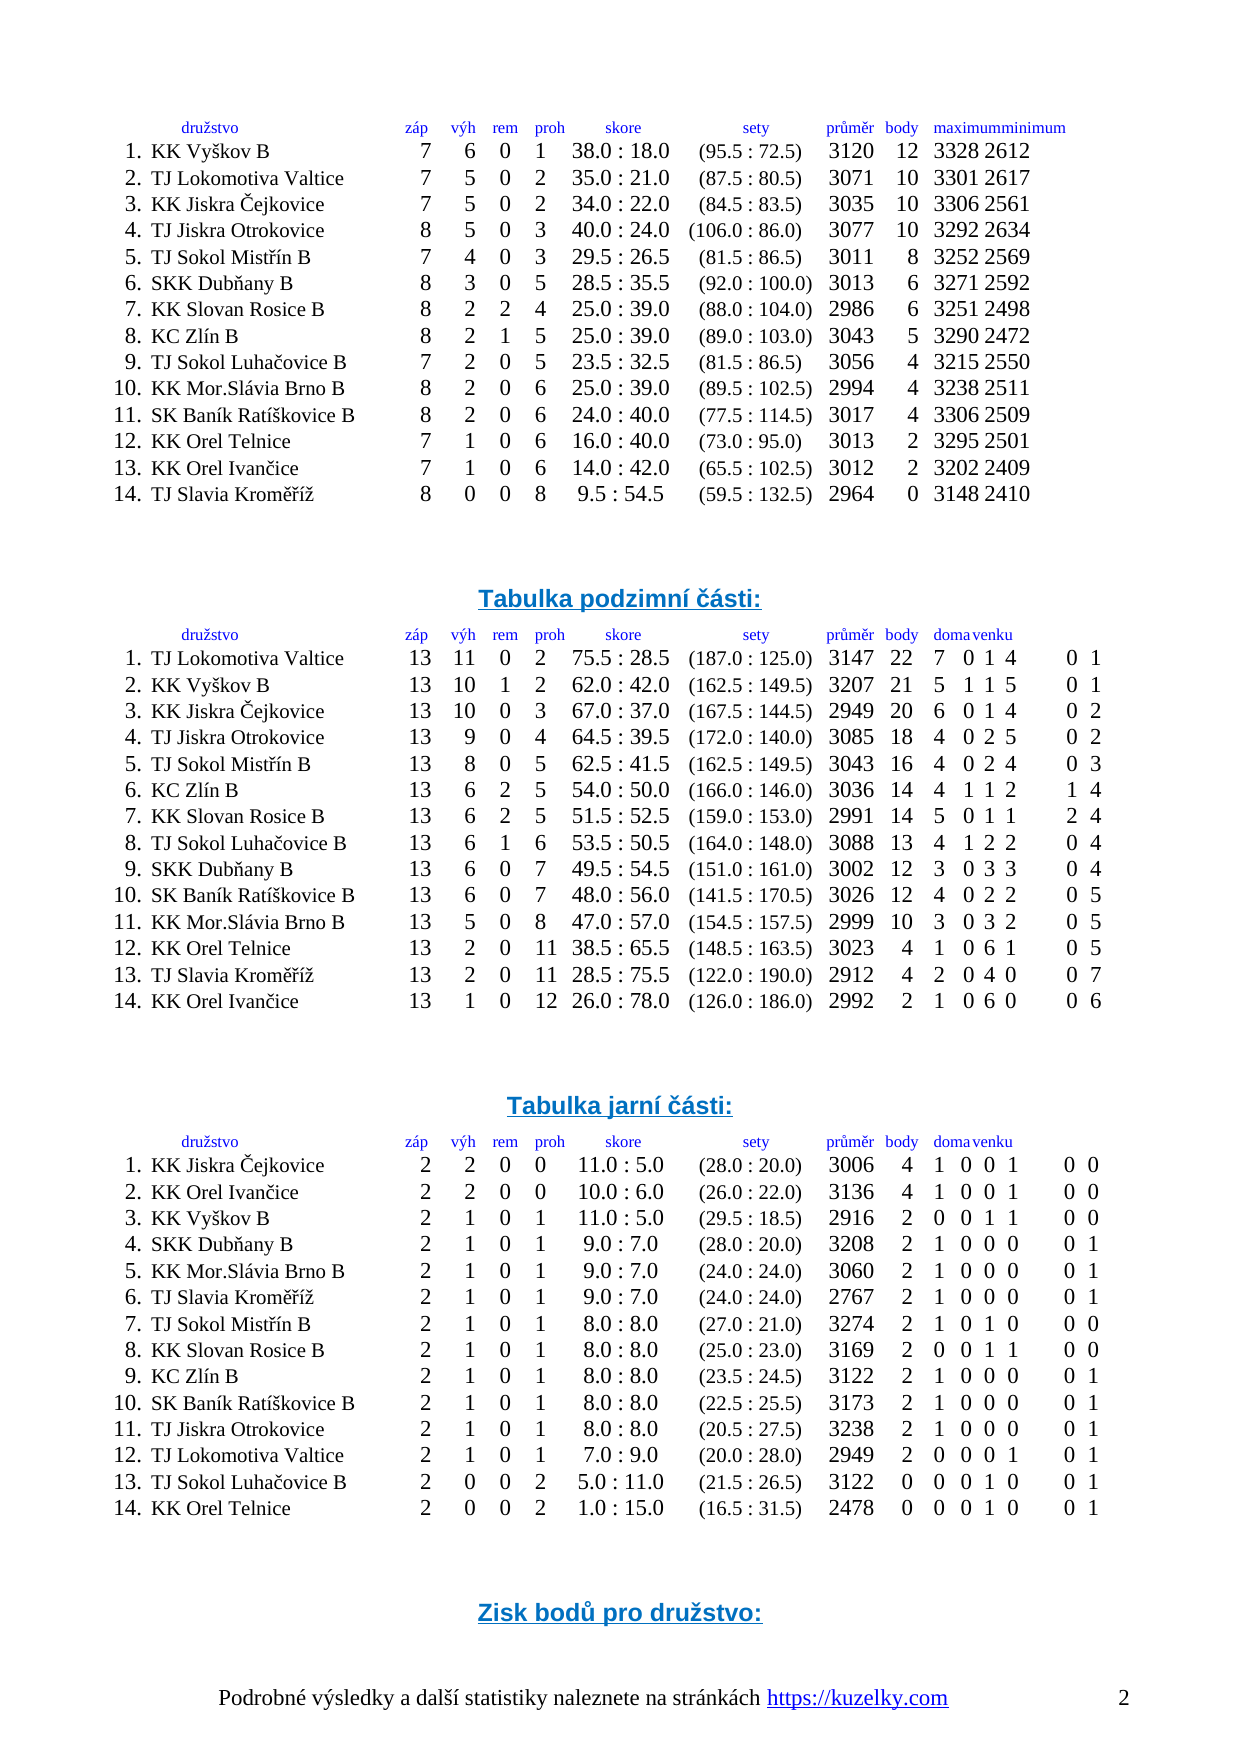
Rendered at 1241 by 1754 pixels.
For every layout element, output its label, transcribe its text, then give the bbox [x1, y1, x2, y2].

text 2. KK Orel Ivančice 2 2 0 0 10.0 : 6.0 (26.0 : 22.0) 3136 4 1 0 0 1 0 0 [106, 1178, 1134, 1204]
text 8. KC Zlín B 8 2 1 5 25.0 : 39.0 (89.0 : 103.0) 3043 5 3290 2472 [106, 322, 1134, 348]
text 3. KK Vyškov B 2 1 0 1 11.0 : 5.0 (29.5 : 18.5) 2916 2 0 0 1 1 0 0 [106, 1204, 1134, 1231]
text 5. TJ Sokol Mistřín B 7 4 0 3 29.5 : 26.5 (81.5 : 86.5) 3011 8 3252 2569 [106, 243, 1134, 269]
text 1. KK Vyškov B 7 6 0 1 38.0 : 18.0 (95.5 : 72.5) 3120 12 3328 2612 [106, 137, 1134, 164]
text 12. KK Orel Telnice 7 1 0 6 16.0 : 40.0 (73.0 : 95.0) 3013 2 3295 2501 [106, 427, 1134, 453]
text 13. TJ Slavia Kroměříž 13 2 0 11 28.5 : 75.5 (122.0 : 190.0) 2912 4 2 0 4 0 0 7 [106, 961, 1134, 987]
text 10. SK Baník Ratíškovice B 13 6 0 7 48.0 : 56.0 (141.5 : 170.5) 3026 12 4 0 2 2 0 5 [106, 882, 1134, 908]
text 13. TJ Sokol Luhačovice B 2 0 0 2 5.0 : 11.0 (21.5 : 26.5) 3122 0 0 0 1 0 0 1 [106, 1468, 1134, 1494]
text 4. TJ Jiskra Otrokovice 13 9 0 4 64.5 : 39.5 (172.0 : 140.0) 3085 18 4 0 2 5 0 2 [106, 723, 1134, 750]
text 7. TJ Sokol Mistřín B 2 1 0 1 8.0 : 8.0 (27.0 : 21.0) 3274 2 1 0 1 0 0 0 [106, 1309, 1134, 1336]
text 12. KK Orel Telnice 13 2 0 11 38.5 : 65.5 (148.5 : 163.5) 3023 4 1 0 6 1 0 5 [106, 934, 1134, 961]
text 14. KK Orel Ivančice 13 1 0 12 26.0 : 78.0 (126.0 : 186.0) 2992 2 1 0 6 0 0 6 [106, 987, 1134, 1013]
text 9. TJ Sokol Luhačovice B 7 2 0 5 23.5 : 32.5 (81.5 : 86.5) 3056 4 3215 2550 [106, 348, 1134, 374]
text 8. KK Slovan Rosice B 2 1 0 1 8.0 : 8.0 (25.0 : 23.0) 3169 2 0 0 1 1 0 0 [106, 1336, 1134, 1362]
text družstvo záp výh rem proh skore sety průměr body doma venku [106, 1132, 1134, 1151]
text 12. TJ Lokomotiva Valtice 2 1 0 1 7.0 : 9.0 (20.0 : 28.0) 2949 2 0 0 0 1 0 1 [106, 1441, 1134, 1468]
text 9. KC Zlín B 2 1 0 1 8.0 : 8.0 (23.5 : 24.5) 3122 2 1 0 0 0 0 1 [106, 1362, 1134, 1389]
text Zisk bodů pro družstvo: [94, 1598, 1145, 1627]
text 10. KK Mor.Slávia Brno B 8 2 0 6 25.0 : 39.0 (89.5 : 102.5) 2994 4 3238 2511 [106, 374, 1134, 401]
text 8. TJ Sokol Luhačovice B 13 6 1 6 53.5 : 50.5 (164.0 : 148.0) 3088 13 4 1 2 2 0 4 [106, 829, 1134, 855]
text 7. KK Slovan Rosice B 13 6 2 5 51.5 : 52.5 (159.0 : 153.0) 2991 14 5 0 1 1 2 4 [106, 802, 1134, 829]
text 13. KK Orel Ivančice 7 1 0 6 14.0 : 42.0 (65.5 : 102.5) 3012 2 3202 2409 [106, 453, 1134, 480]
text Tabulka podzimní části: [94, 584, 1145, 613]
text 11. KK Mor.Slávia Brno B 13 5 0 8 47.0 : 57.0 (154.5 : 157.5) 2999 10 3 0 3 2 0 5 [106, 908, 1134, 934]
text 6. KC Zlín B 13 6 2 5 54.0 : 50.0 (166.0 : 146.0) 3036 14 4 1 1 2 1 4 [106, 776, 1134, 802]
text 14. TJ Slavia Kroměříž 8 0 0 8 9.5 : 54.5 (59.5 : 132.5) 2964 0 3148 2410 [106, 480, 1134, 506]
text 6. TJ Slavia Kroměříž 2 1 0 1 9.0 : 7.0 (24.0 : 24.0) 2767 2 1 0 0 0 0 1 [106, 1283, 1134, 1309]
text 11. TJ Jiskra Otrokovice 2 1 0 1 8.0 : 8.0 (20.5 : 27.5) 3238 2 1 0 0 0 0 1 [106, 1415, 1134, 1441]
text 10. SK Baník Ratíškovice B 2 1 0 1 8.0 : 8.0 (22.5 : 25.5) 3173 2 1 0 0 0 0 1 [106, 1389, 1134, 1415]
text 1. KK Jiskra Čejkovice 2 2 0 0 11.0 : 5.0 (28.0 : 20.0) 3006 4 1 0 0 1 0 0 [106, 1151, 1134, 1178]
text 3. KK Jiskra Čejkovice 7 5 0 2 34.0 : 22.0 (84.5 : 83.5) 3035 10 3306 2561 [106, 190, 1134, 216]
text 3. KK Jiskra Čejkovice 13 10 0 3 67.0 : 37.0 (167.5 : 144.5) 2949 20 6 0 1 4 0 2 [106, 697, 1134, 723]
text 14. KK Orel Telnice 2 0 0 2 1.0 : 15.0 (16.5 : 31.5) 2478 0 0 0 1 0 0 1 [106, 1494, 1134, 1520]
text 5. TJ Sokol Mistřín B 13 8 0 5 62.5 : 41.5 (162.5 : 149.5) 3043 16 4 0 2 4 0 3 [106, 750, 1134, 776]
text družstvo záp výh rem proh skore sety průměr body maximum minimum [106, 118, 1134, 137]
text 2. KK Vyškov B 13 10 1 2 62.0 : 42.0 (162.5 : 149.5) 3207 21 5 1 1 5 0 1 [106, 671, 1134, 697]
text 7. KK Slovan Rosice B 8 2 2 4 25.0 : 39.0 (88.0 : 104.0) 2986 6 3251 2498 [106, 295, 1134, 322]
text 4. TJ Jiskra Otrokovice 8 5 0 3 40.0 : 24.0 (106.0 : 86.0) 3077 10 3292 2634 [106, 216, 1134, 243]
text 1. TJ Lokomotiva Valtice 13 11 0 2 75.5 : 28.5 (187.0 : 125.0) 3147 22 7 0 1 4 0 1 [106, 644, 1134, 671]
text Tabulka jarní části: [94, 1091, 1145, 1120]
text 9. SKK Dubňany B 13 6 0 7 49.5 : 54.5 (151.0 : 161.0) 3002 12 3 0 3 3 0 4 [106, 855, 1134, 882]
text 2. TJ Lokomotiva Valtice 7 5 0 2 35.0 : 21.0 (87.5 : 80.5) 3071 10 3301 2617 [106, 164, 1134, 190]
text 5. KK Mor.Slávia Brno B 2 1 0 1 9.0 : 7.0 (24.0 : 24.0) 3060 2 1 0 0 0 0 1 [106, 1257, 1134, 1283]
text 11. SK Baník Ratíškovice B 8 2 0 6 24.0 : 40.0 (77.5 : 114.5) 3017 4 3306 2509 [106, 401, 1134, 427]
text 6. SKK Dubňany B 8 3 0 5 28.5 : 35.5 (92.0 : 100.0) 3013 6 3271 2592 [106, 269, 1134, 295]
text družstvo záp výh rem proh skore sety průměr body doma venku [106, 625, 1134, 644]
text 4. SKK Dubňany B 2 1 0 1 9.0 : 7.0 (28.0 : 20.0) 3208 2 1 0 0 0 0 1 [106, 1231, 1134, 1257]
